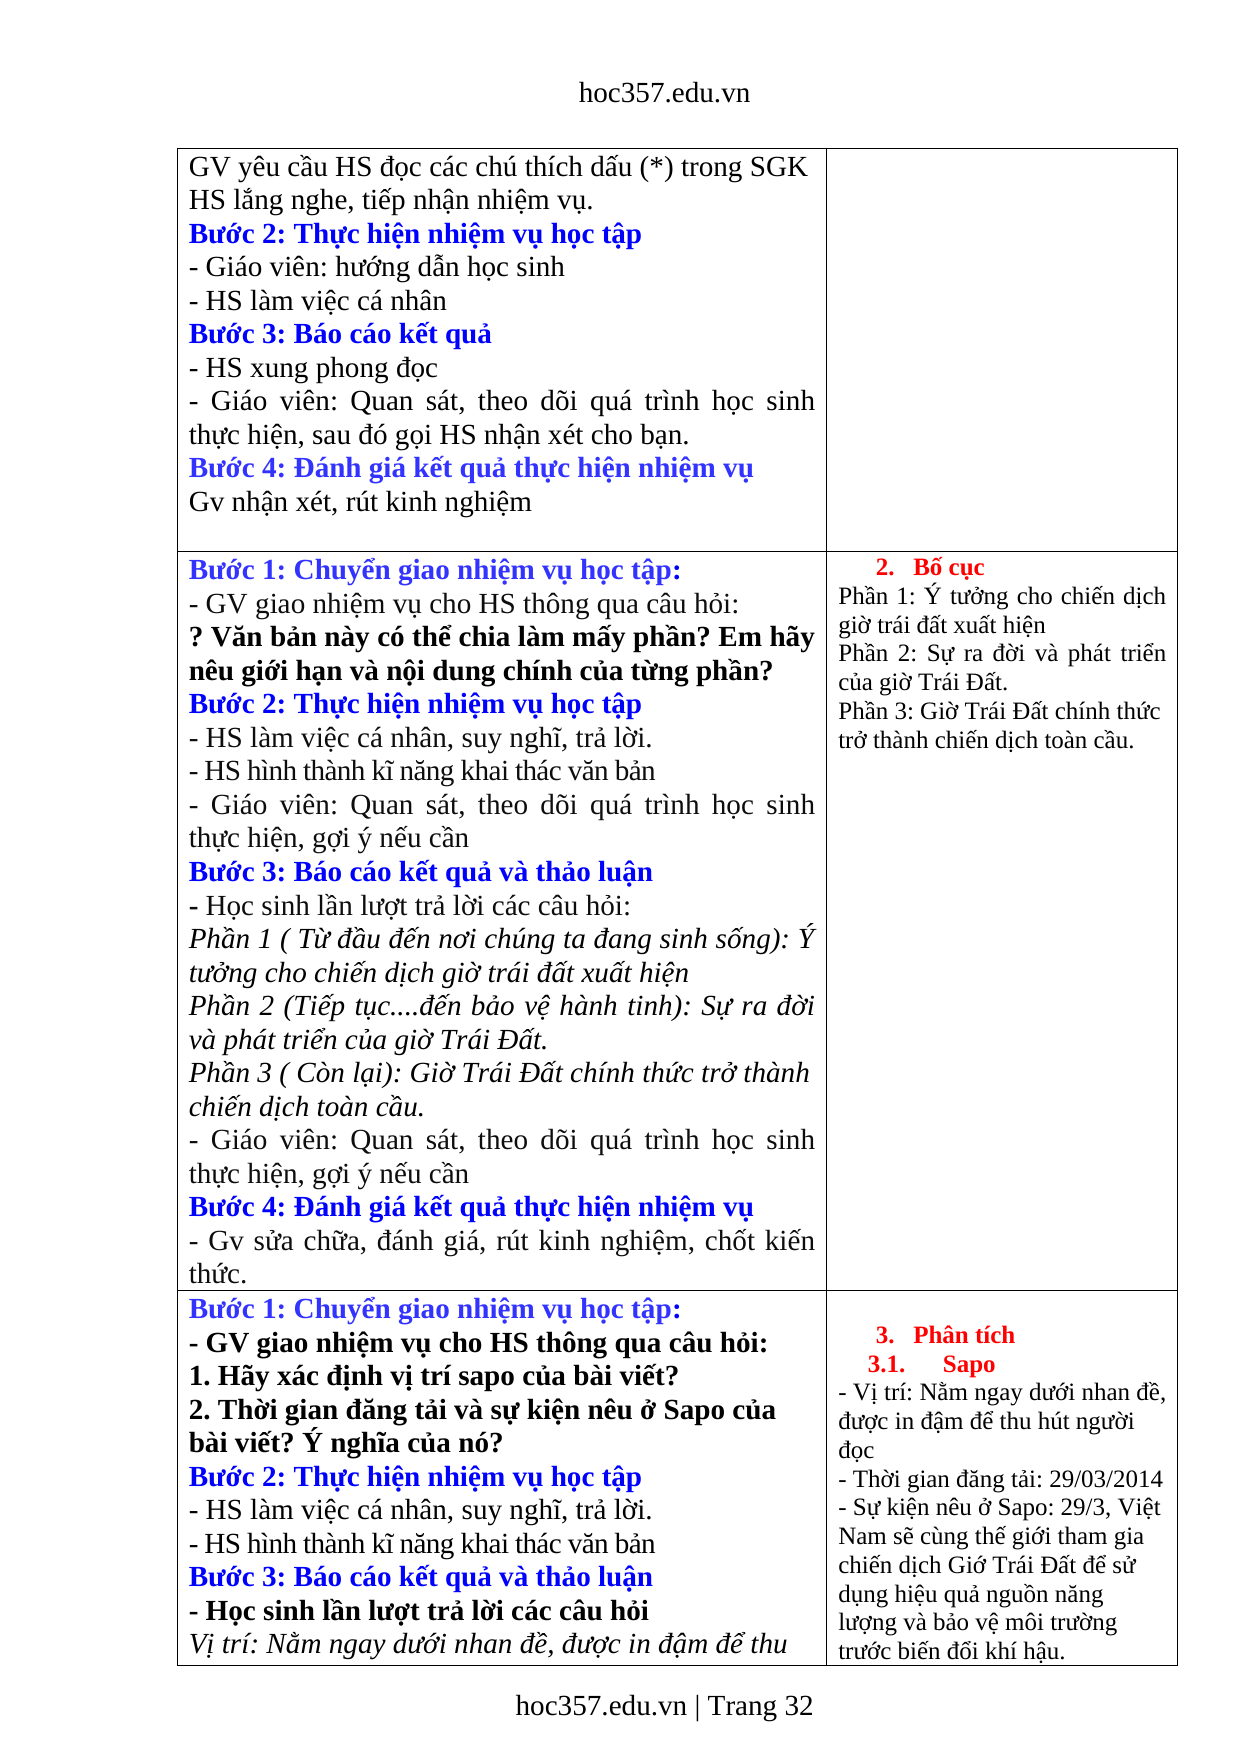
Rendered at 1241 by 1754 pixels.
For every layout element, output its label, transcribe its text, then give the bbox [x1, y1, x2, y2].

table_cell Bước 1: Chuyển giao nhiệm vụ học tập: - GV giao nhiệm vụ cho HS thông qua câu hỏi: ? Văn bản này có thể chia làm mấy phần? Em hãy nêu giới hạn và nội dung chính của từng phần? Bước 2: Thực hiện nhiệm vụ học tập - HS làm việc cá nhân, suy nghĩ, trả lời. - HS hình thành kĩ năng khai thác văn bản - Giáo viên: Quan sát, theo dõi quá trình học sinh thực hiện, gợi ý nếu cần Bước 3: Báo cáo kết quả và thảo luận - Học sinh lần lượt trả lời các câu hỏi: Phần 1 ( Từ đầu đến nơi chúng ta đang sinh sống): Ý tưởng cho chiến dịch giờ trái đất xuất hiện Phần 2 (Tiếp tục....đến bảo vệ hành tinh): Sự ra đời và phát triển của giờ Trái Đất. Phần 3 ( Còn lại): Giờ Trái Đất chính thức trở thành chiến dịch toàn cầu. - Giáo viên: Quan sát, theo dõi quá trình học sinh thực hiện, gợi ý nếu cần Bước 4: Đánh giá kết quả thực hiện nhiệm vụ - Gv sửa chữa, đánh giá, rút kinh nghiệm, chốt kiến thức. [178, 552, 826, 1290]
table_cell Bố cục Phần 1: Ý tưởng cho chiến dịch giờ trái đất xuất hiện Phần 2: Sự ra đời và phát triển của giờ Trái Đất. Phần 3: Giờ Trái Đất chính thức trở thành chiến dịch toàn cầu. [827, 552, 1177, 1290]
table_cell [827, 1291, 1177, 1665]
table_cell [178, 149, 826, 551]
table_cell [827, 149, 1177, 551]
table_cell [178, 1291, 826, 1665]
